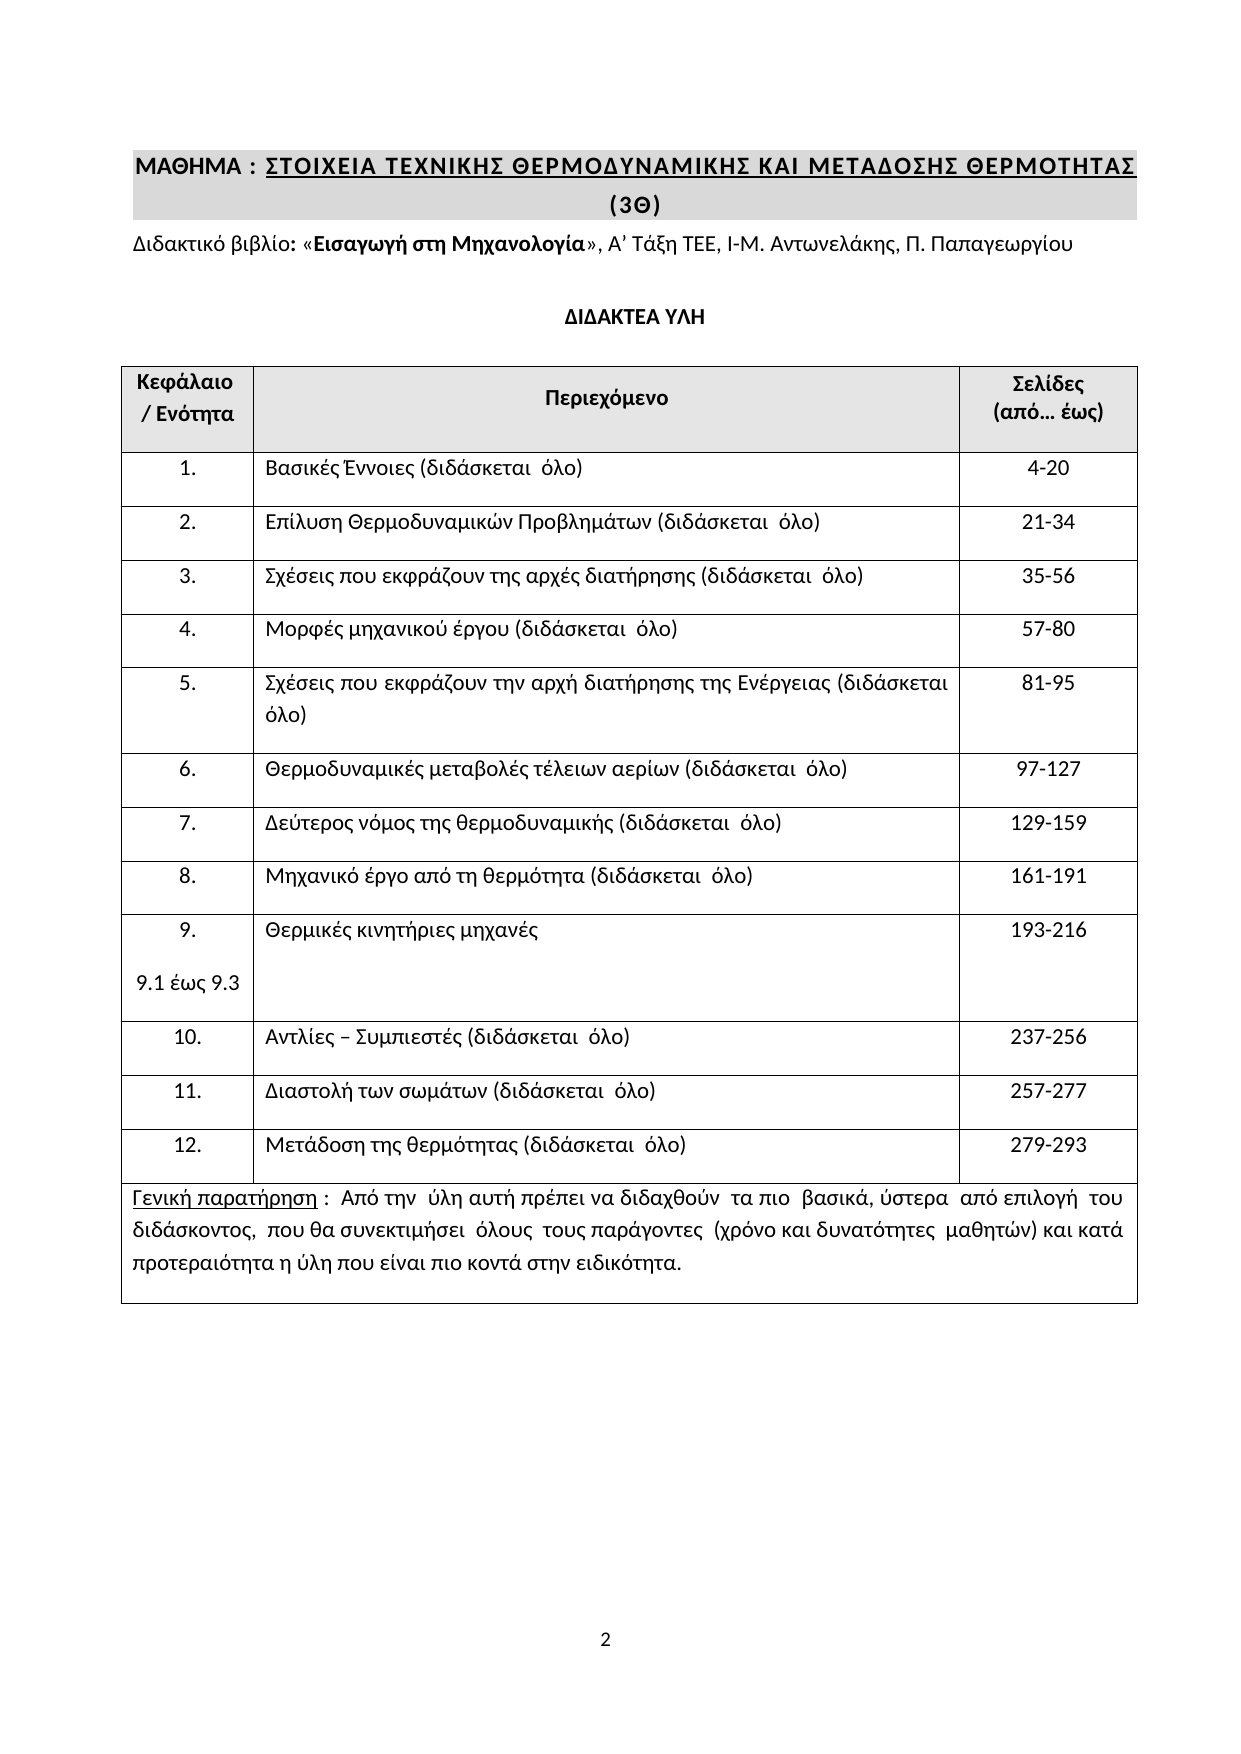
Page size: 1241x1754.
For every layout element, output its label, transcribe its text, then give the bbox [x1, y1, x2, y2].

table_cell 129-159 [960, 808, 1137, 861]
table_cell 257-277 [960, 1076, 1137, 1129]
table_cell Μορφές μηχανικού έργου (διδάσκεται όλο) [254, 615, 959, 667]
table_cell Σχέσεις που εκφράζουν την αρχή διατήρησης της Ενέργειας (διδάσκεται όλο) [254, 668, 959, 753]
table_cell 10. [122, 1022, 253, 1075]
table_cell 7. [122, 808, 253, 861]
table_cell 2. [122, 507, 253, 560]
text ΔΙΔΑΚΤΕΑ ΥΛΗ [133, 302, 1137, 330]
table_cell Γενική παρατήρηση : Από την ύλη αυτή πρέπει να διδαχθούν τα πιο βασικά, ύστερα από επιλογή του διδάσκοντος, που θα συνεκτιμήσει όλους τους παράγοντες (χρόνο και δυνατότητες μαθητών) και κατά προτεραιότητα η ύλη που είναι πιο κοντά στην ειδικότητα. [122, 1184, 1137, 1303]
table_cell 6. [122, 754, 253, 807]
table_cell 11. [122, 1076, 253, 1129]
table_cell 12. [122, 1130, 253, 1182]
table_cell 193-216 [960, 915, 1137, 1021]
table_cell 279-293 [960, 1130, 1137, 1182]
table_cell Μετάδοση της θερμότητας (διδάσκεται όλο) [254, 1130, 959, 1182]
table_cell Βασικές Έννοιες (διδάσκεται όλο) [254, 453, 959, 506]
table_cell Θερμοδυναμικές μεταβολές τέλειων αερίων (διδάσκεται όλο) [254, 754, 959, 807]
table_cell Διαστολή των σωμάτων (διδάσκεται όλο) [254, 1076, 959, 1129]
text ΜΑΘΗΜΑ : ΣΤΟΙΧΕΙΑ ΤΕΧΝΙΚΗΣ ΘΕΡΜΟΔΥΝΑΜΙΚΗΣ ΚΑΙ ΜΕΤΑΔΟΣΗΣ ΘΕΡΜΟΤΗΤΑΣ (3Θ) [133, 150, 1137, 220]
table_header Κεφάλαιο / Ενότητα [122, 367, 253, 452]
table_cell Θερμικές κινητήριες μηχανές [254, 915, 959, 1021]
table_cell 21-34 [960, 507, 1137, 560]
table_cell Αντλίες – Συμπιεστές (διδάσκεται όλο) [254, 1022, 959, 1075]
table_cell 9. 9.1 έως 9.3 [122, 915, 253, 1021]
table_cell 81-95 [960, 668, 1137, 753]
table_cell 237-256 [960, 1022, 1137, 1075]
table_cell 97-127 [960, 754, 1137, 807]
table_cell 4-20 [960, 453, 1137, 506]
table_cell 57-80 [960, 615, 1137, 667]
table_cell 8. [122, 862, 253, 914]
table_cell 35-56 [960, 561, 1137, 613]
table_cell Μηχανικό έργο από τη θερμότητα (διδάσκεται όλο) [254, 862, 959, 914]
table_cell Επίλυση Θερμοδυναμικών Προβλημάτων (διδάσκεται όλο) [254, 507, 959, 560]
table_cell 5. [122, 668, 253, 753]
text Διδακτικό βιβλίο: «Εισαγωγή στη Μηχανολογία», Α’ Τάξη ΤΕΕ, Ι-Μ. Αντωνελάκης, Π. Παπαγεωργίου [133, 229, 1137, 257]
table_header Σελίδες (από… έως) [960, 367, 1137, 452]
table_cell 4. [122, 615, 253, 667]
table_cell Σχέσεις που εκφράζουν της αρχές διατήρησης (διδάσκεται όλο) [254, 561, 959, 613]
table_cell 1. [122, 453, 253, 506]
table_cell Δεύτερος νόμος της θερμοδυναμικής (διδάσκεται όλο) [254, 808, 959, 861]
table_header Περιεχόμενο [254, 367, 959, 452]
table_cell 161-191 [960, 862, 1137, 914]
table_cell 3. [122, 561, 253, 613]
